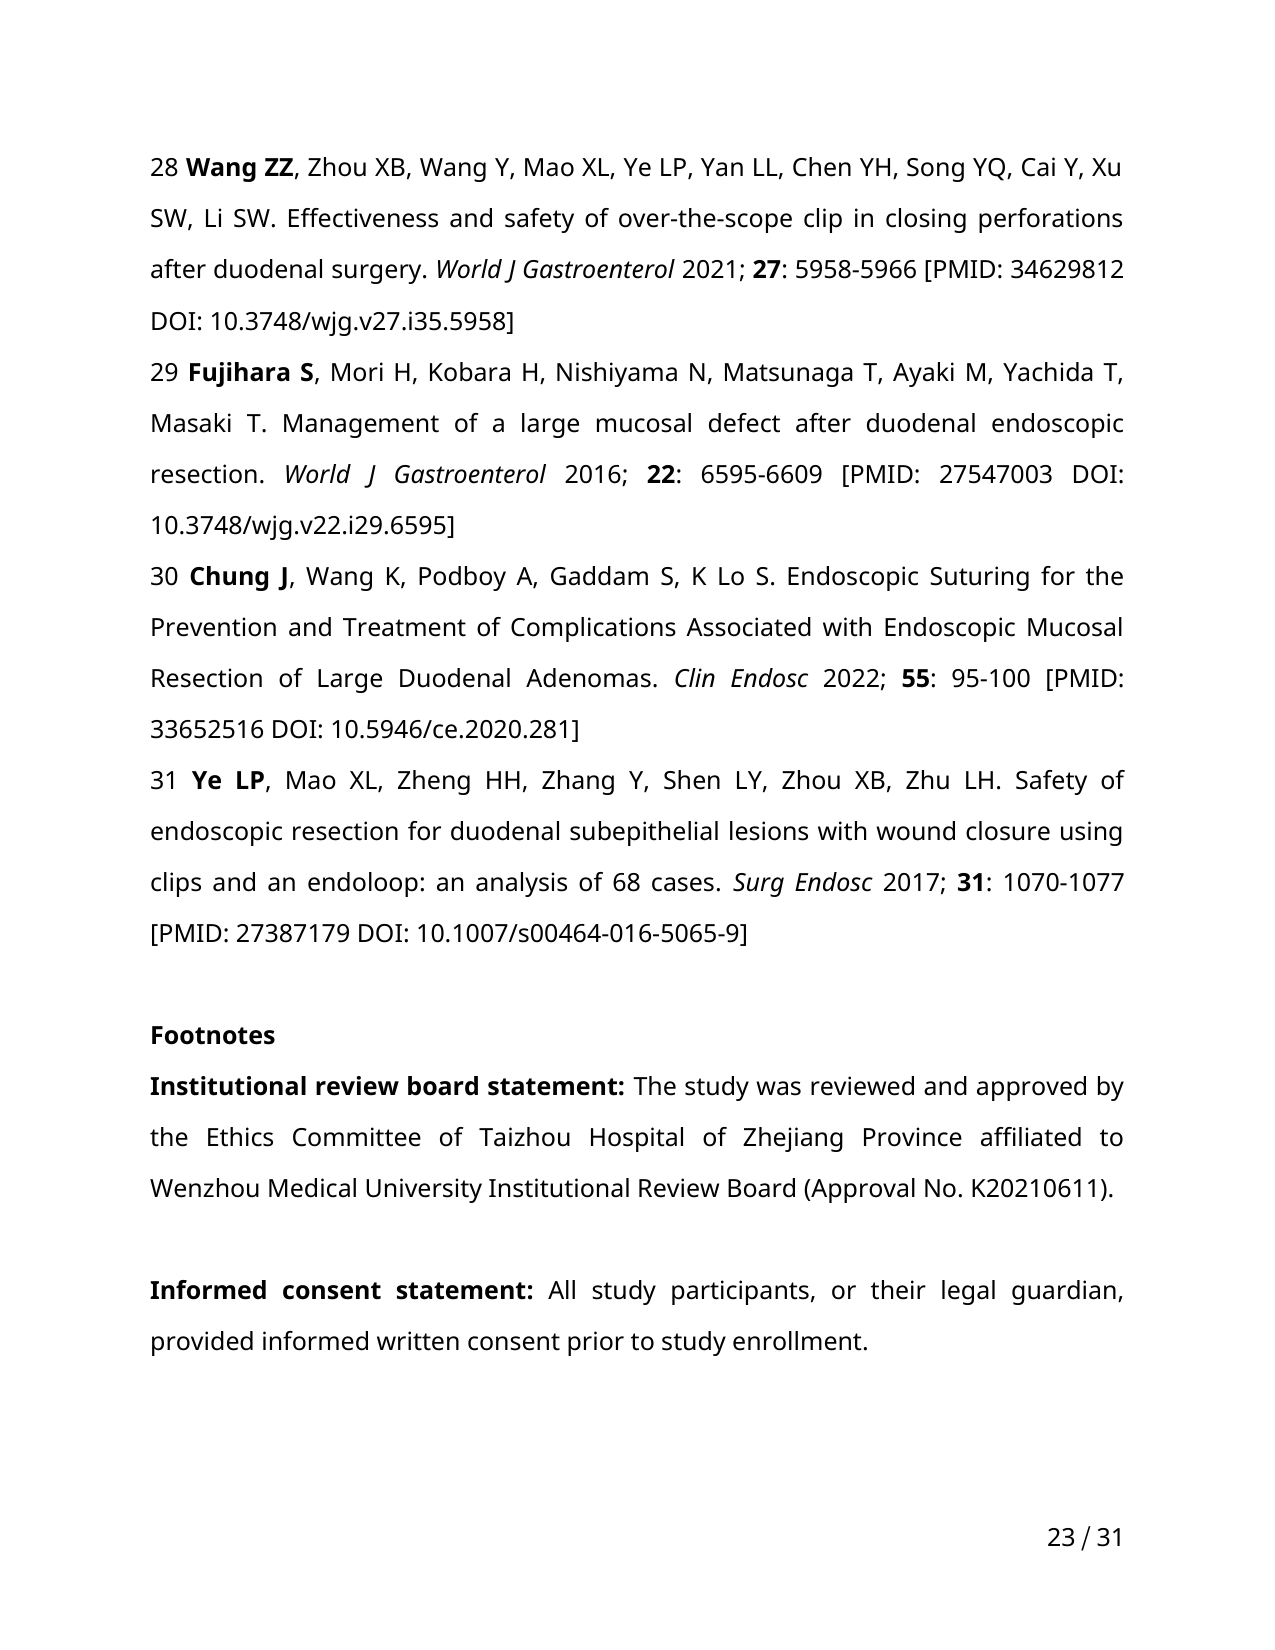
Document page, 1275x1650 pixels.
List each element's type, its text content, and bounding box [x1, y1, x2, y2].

text 29 Fujihara S, Mori H, Kobara H, Nishiyama N, Matsunaga T, Ayaki M, Yachida T, Masaki T. Management of a large mucosal defect after duodenal endoscopic resection. World J Gastroenterol 2016; 22: 6595-6609 [PMID: 27547003 DOI: 10.3748/wjg.v22.i29.6595] [150, 354, 1125, 541]
text Footnotes [150, 1018, 1125, 1052]
text 30 Chung J, Wang K, Podboy A, Gaddam S, K Lo S. Endoscopic Suturing for the Prevention and Treatment of Complications Associated with Endoscopic Mucosal Resection of Large Duodenal Adenomas. Clin Endosc 2022; 55: 95-100 [PMID: 33652516 DOI: 10.5946/ce.2020.281] [150, 558, 1125, 746]
text 28 Wang ZZ, Zhou XB, Wang Y, Mao XL, Ye LP, Yan LL, Chen YH, Song YQ, Cai Y, Xu SW, Li SW. Effectiveness and safety of over-the-scope clip in closing perforations after duodenal surgery. World J Gastroenterol 2021; 27: 5958-5966 [PMID: 34629812 DOI: 10.3748/wjg.v27.i35.5958] [150, 150, 1125, 337]
text Informed consent statement: All study participants, or their legal guardian, provided informed written consent prior to study enrollment. [150, 1273, 1125, 1358]
text Institutional review board statement: The study was reviewed and approved by the Ethics Committee of Taizhou Hospital of Zhejiang Province affiliated to Wenzhou Medical University Institutional Review Board (Approval No. K20210611). [150, 1069, 1125, 1205]
text 31 Ye LP, Mao XL, Zheng HH, Zhang Y, Shen LY, Zhou XB, Zhu LH. Safety of endoscopic resection for duodenal subepithelial lesions with wound closure using clips and an endoloop: an analysis of 68 cases. Surg Endosc 2017; 31: 1070-1077 [PMID: 27387179 DOI: 10.1007/s00464-016-5065-9] [150, 762, 1125, 950]
